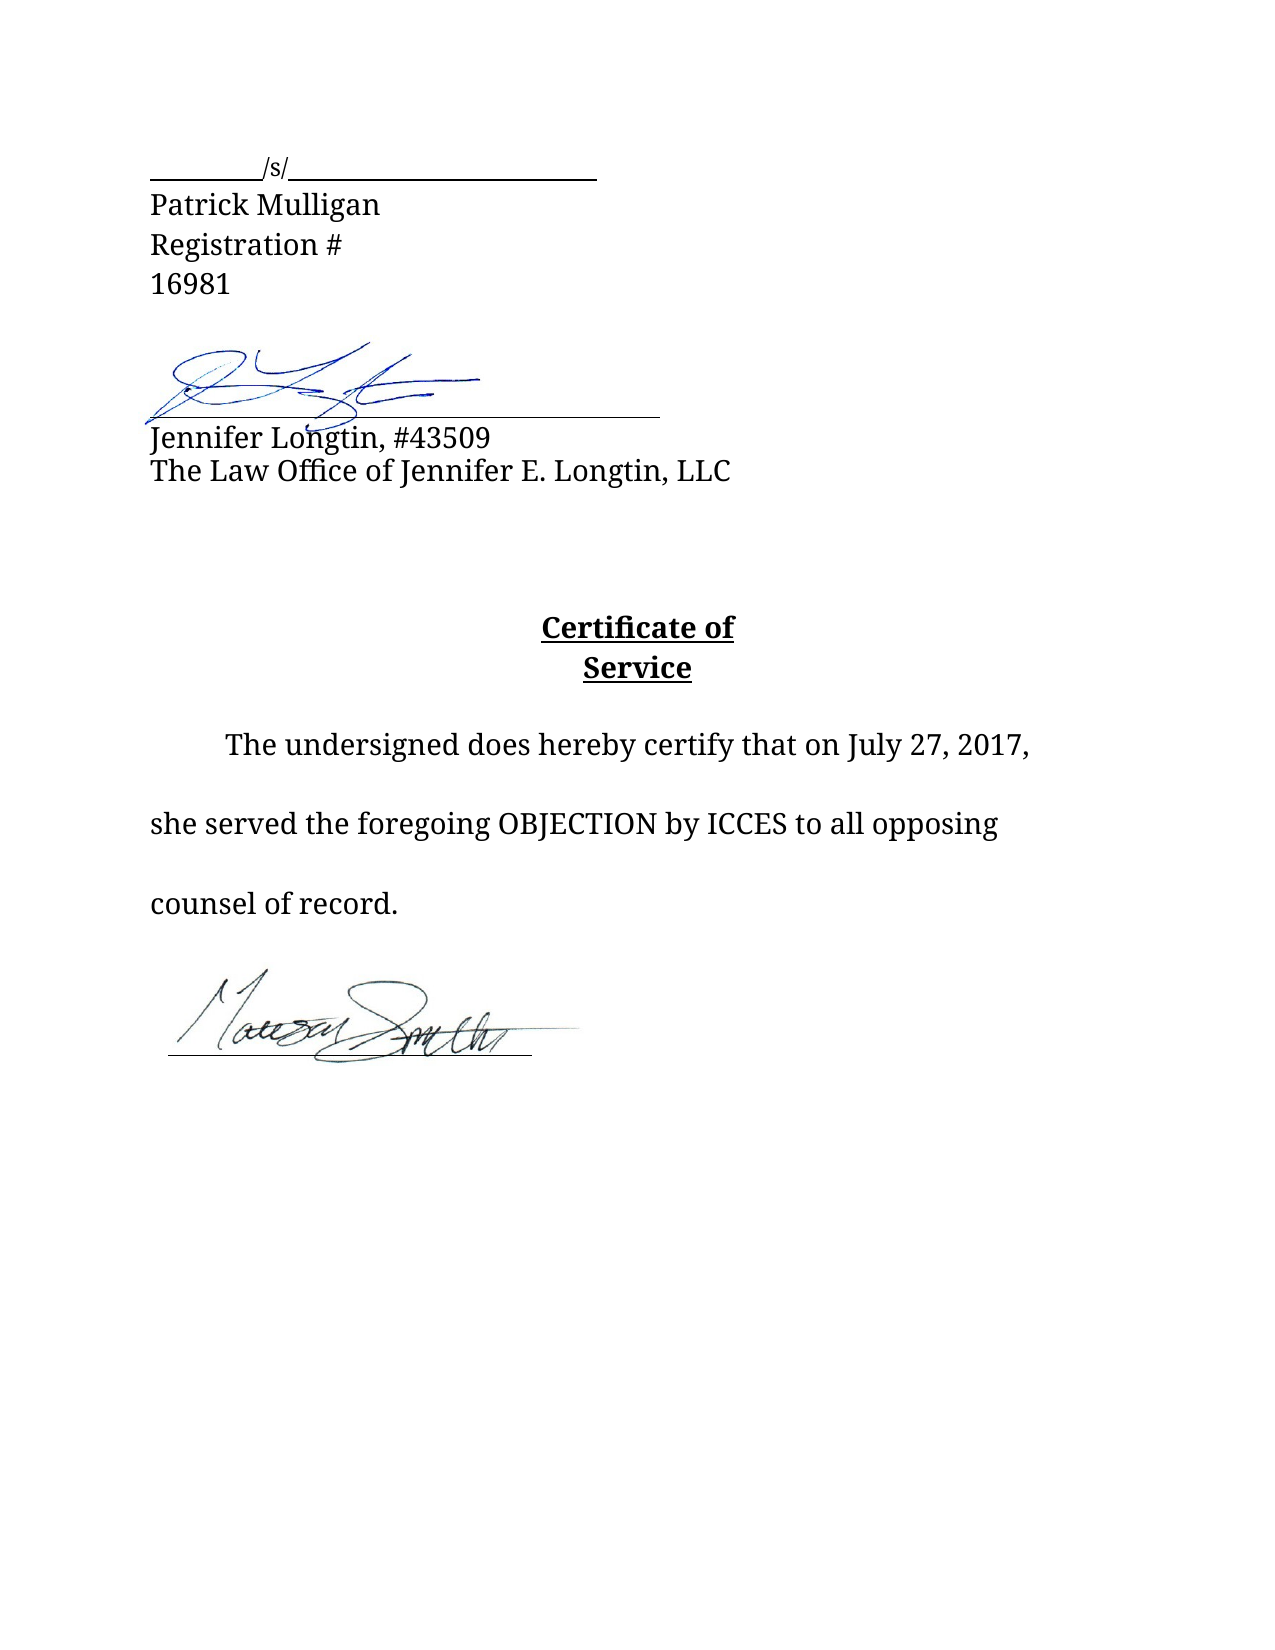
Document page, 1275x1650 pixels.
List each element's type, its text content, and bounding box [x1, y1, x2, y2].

subtitle Certificate of Service [508, 607, 767, 687]
picture [138, 335, 489, 434]
text Patrick Mulligan Registration # 16981 [150, 184, 390, 303]
text /s/ [150, 150, 1137, 184]
text The undersigned does hereby certify that on July 27, 2017, she served the foregoing OBJECTION by ICCES to all opposing counsel of record. [150, 724, 1053, 923]
text The Law Office of Jennifer E. Longtin, LLC [150, 455, 1137, 488]
text Jennifer Longtin, #43509 [150, 422, 1137, 455]
picture [172, 962, 584, 1066]
